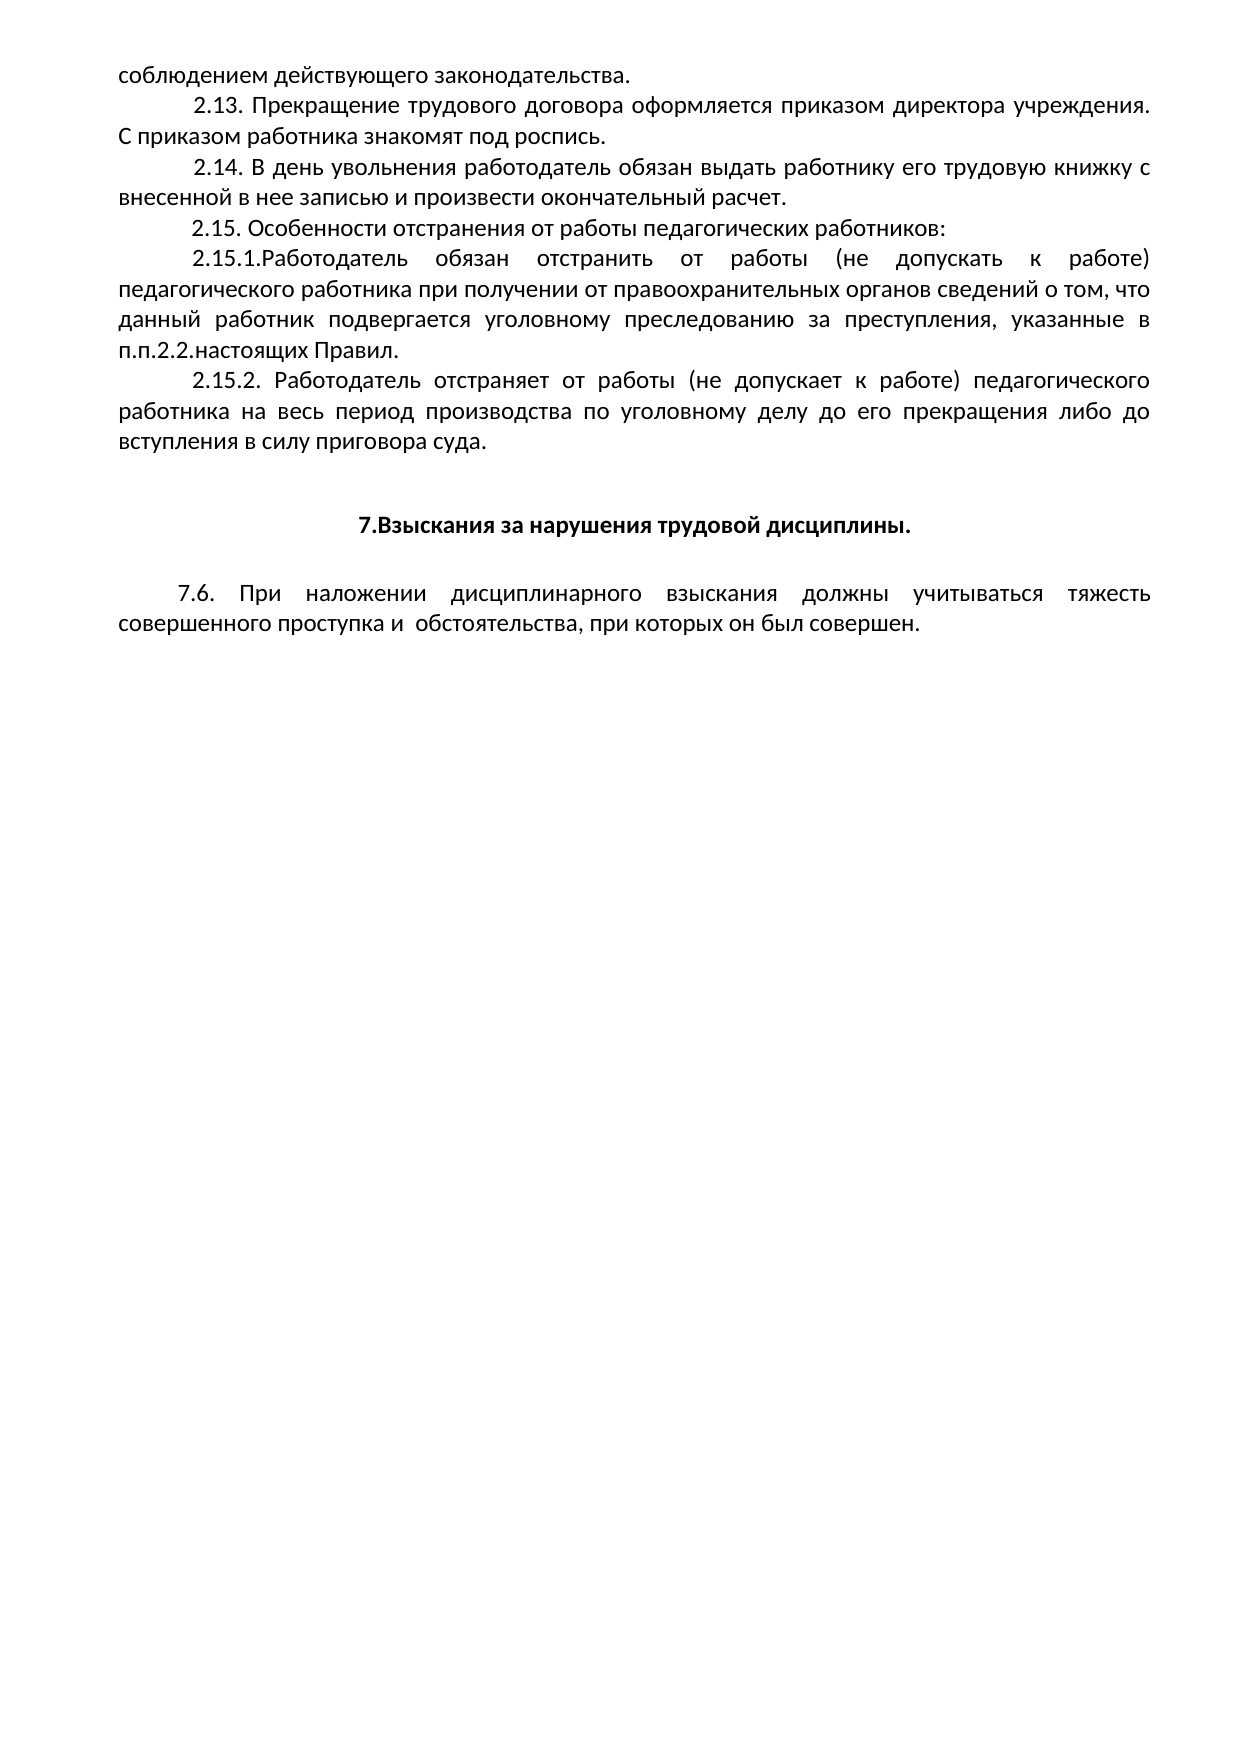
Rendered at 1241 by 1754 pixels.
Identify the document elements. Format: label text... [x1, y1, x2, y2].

text 7.Взыскания за нарушения трудовой дисциплины. [118, 509, 1152, 540]
text 2.13. Прекращение трудового договора оформляется приказом директора учреждения. С приказом работника знакомят под роспись. [118, 89, 1152, 151]
text 2.14. В день увольнения работодатель обязан выдать работнику его трудовую книжку с внесенной в нее записью и произвести окончательный расчет. [118, 151, 1152, 212]
text 2.15.2. Работодатель отстраняет от работы (не допускает к работе) педагогического работника на весь период производства по уголовному делу до его прекращения либо до вступления в силу приговора суда. [118, 364, 1152, 456]
text 7.6. При наложении дисциплинарного взыскания должны учитываться тяжесть совершенного проступка и обстоятельства, при которых он был совершен. [118, 577, 1152, 638]
text 2.15. Особенности отстранения от работы педагогических работников: [118, 212, 1152, 242]
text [118, 59, 1152, 89]
text 2.15.1.Работодатель обязан отстранить от работы (не допускать к работе) педагогического работника при получении от правоохранительных органов сведений о том, что данный работник подвергается уголовному преследованию за преступления, указанные в п.п.2.2.настоящих Правил. [118, 242, 1152, 364]
